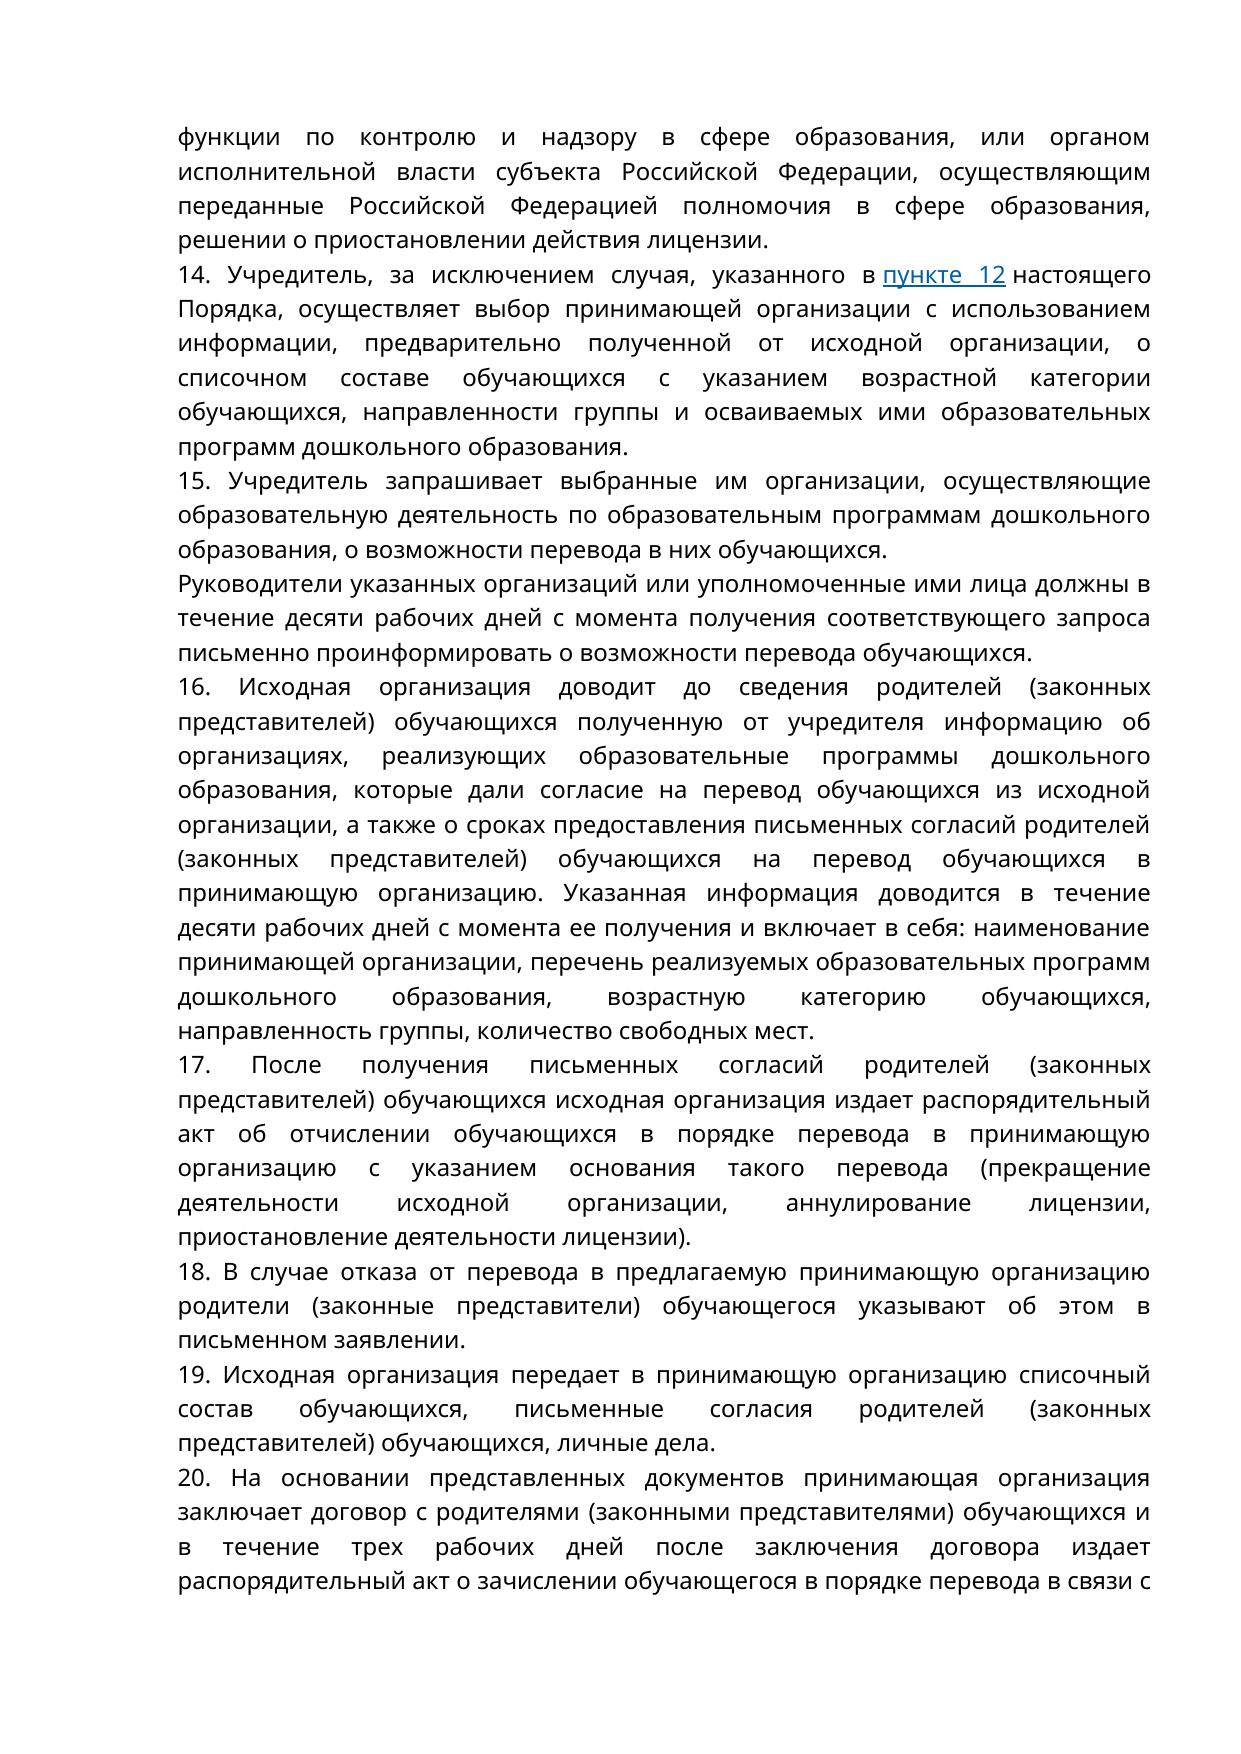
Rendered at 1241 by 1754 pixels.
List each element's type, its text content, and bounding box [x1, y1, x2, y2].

text Руководители указанных организаций или уполномоченные ими лица должны в течение десяти рабочих дней с момента получения соответствующего запроса письменно проинформировать о возможности перевода обучающихся. [177, 565, 1152, 668]
text 15. Учредитель запрашивает выбранные им организации, осуществляющие образовательную деятельность по образовательным программам дошкольного образования, о возможности перевода в них обучающихся. [177, 462, 1152, 565]
text 17. После получения письменных согласий родителей (законных представителей) обучающихся исходная организация издает распорядительный акт об отчислении обучающихся в порядке перевода в принимающую организацию с указанием основания такого перевода (прекращение деятельности исходной организации, аннулирование лицензии, приостановление деятельности лицензии). [177, 1046, 1152, 1252]
text 18. В случае отказа от перевода в предлагаемую принимающую организацию родители (законные представители) обучающегося указывают об этом в письменном заявлении. [177, 1252, 1152, 1356]
text 16. Исходная организация доводит до сведения родителей (законных представителей) обучающихся полученную от учредителя информацию об организациях, реализующих образовательные программы дошкольного образования, которые дали согласие на перевод обучающихся из исходной организации, а также о сроках предоставления письменных согласий родителей (законных представителей) обучающихся на перевод обучающихся в принимающую организацию. Указанная информация доводится в течение десяти рабочих дней с момента ее получения и включает в себя: наименование принимающей организации, перечень реализуемых образовательных программ дошкольного образования, возрастную категорию обучающихся, направленность группы, количество свободных мест. [177, 668, 1152, 1046]
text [177, 1459, 1152, 1596]
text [177, 118, 1152, 256]
text 14. Учредитель, за исключением случая, указанного в пункте 12 настоящего Порядка, осуществляет выбор принимающей организации с использованием информации, предварительно полученной от исходной организации, о списочном составе обучающихся с указанием возрастной категории обучающихся, направленности группы и осваиваемых ими образовательных программ дошкольного образования. [177, 256, 1152, 462]
text 19. Исходная организация передает в принимающую организацию списочный состав обучающихся, письменные согласия родителей (законных представителей) обучающихся, личные дела. [177, 1356, 1152, 1459]
